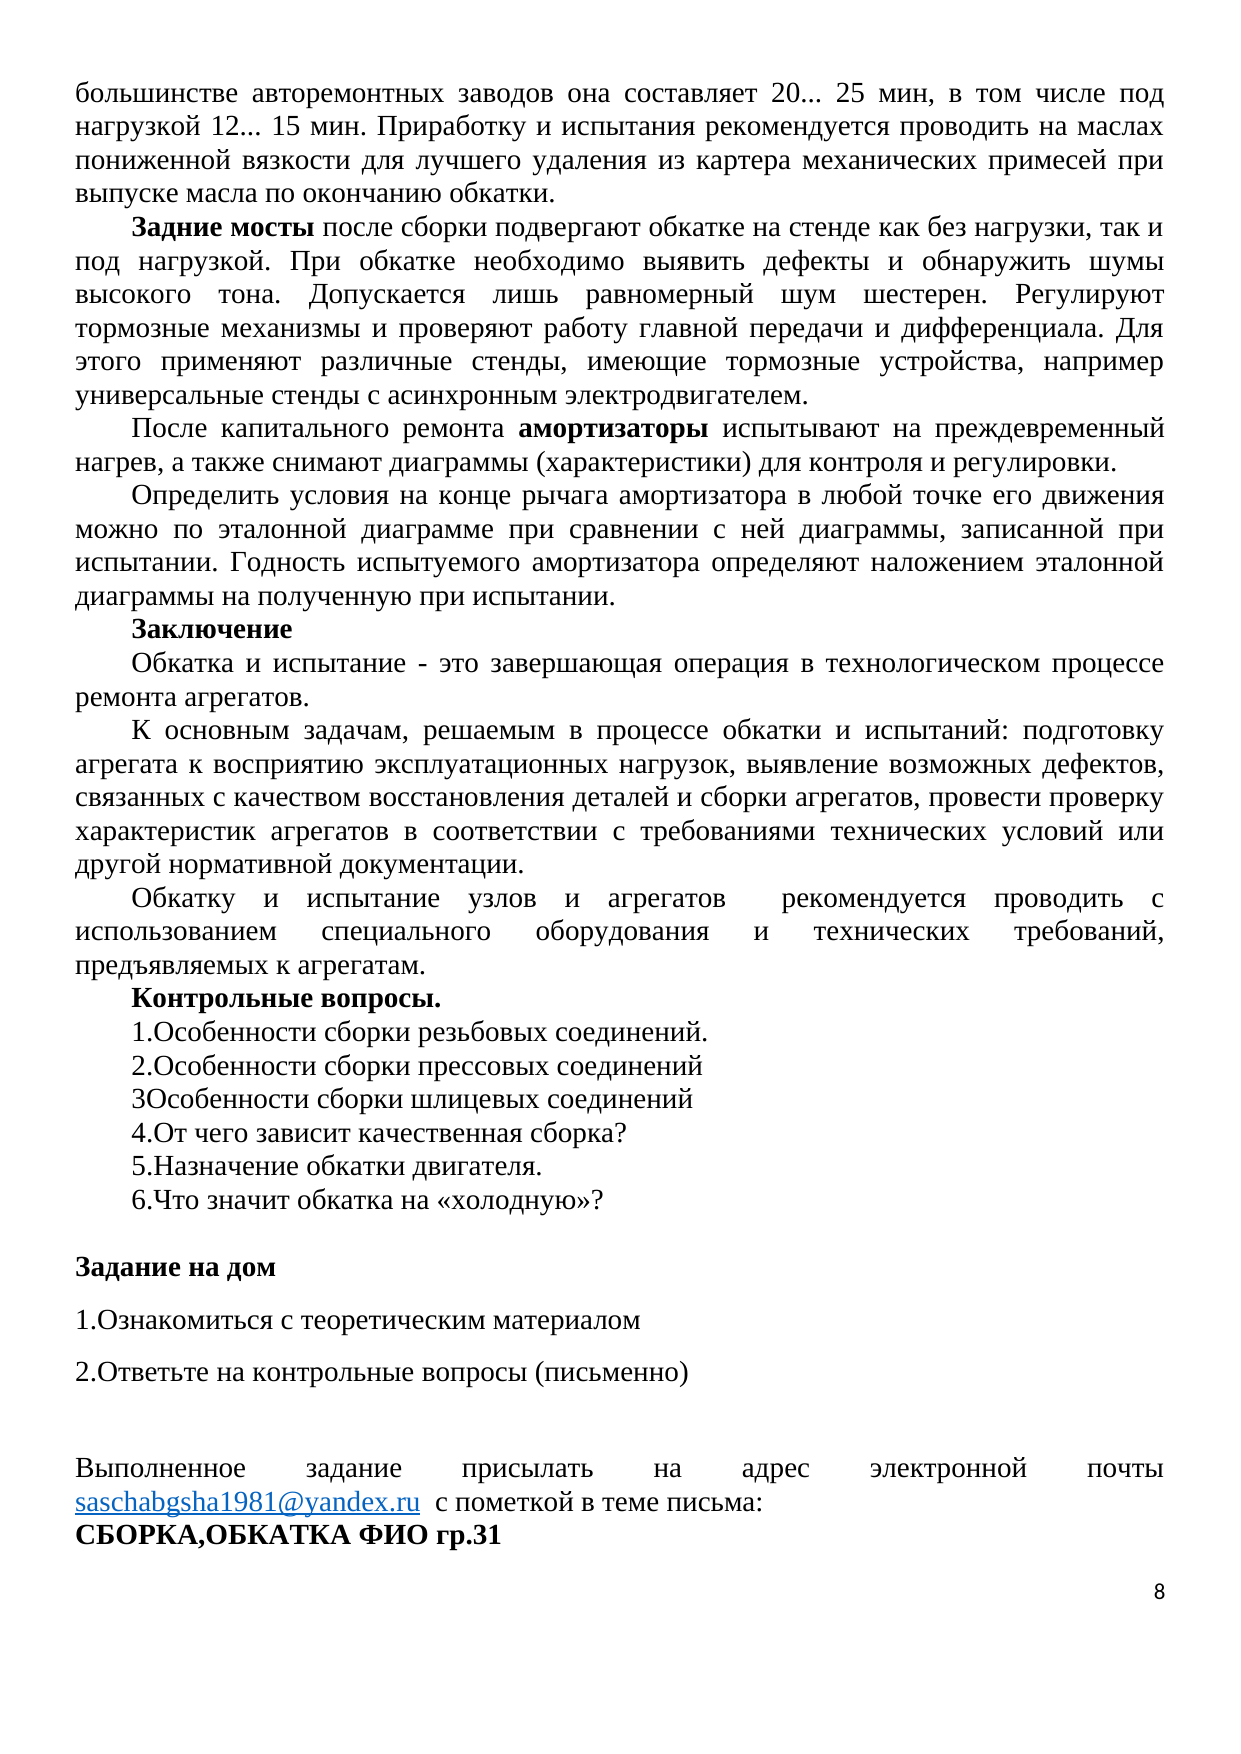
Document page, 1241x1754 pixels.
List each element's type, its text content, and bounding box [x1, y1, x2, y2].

text 3Особенности сборки шлицевых соединений [75, 1081, 1165, 1115]
text Задние мосты после сборки подвергают обкатке на стенде как без нагрузки, так и под нагрузкой. При обкатке необходимо выявить дефекты и обнаружить шумы высокого тона. Допускается лишь равномерный шум шестерен. Регулируют тормозные механизмы и проверяют работу главной передачи и дифференциала. Для этого применяют различные стенды, имеющие тормозные устройства, например универсальные стенды с асинхронным электродвигателем. [75, 209, 1165, 410]
text Определить условия на конце рычага амортизатора в любой точке его движения можно по эталонной диаграмме при сравнении с ней диаграммы, записанной при испытании. Годность испытуемого амортизатора определяют наложением эталонной диаграммы на полученную при испытании. [75, 477, 1165, 612]
text 1.Особенности сборки резьбовых соединений. [75, 1014, 1165, 1048]
text Заключение [75, 612, 1165, 645]
text Контрольные вопросы. [75, 981, 1165, 1014]
text После капитального ремонта амортизаторы испытывают на преждевременный нагрев, а также снимают диаграммы (характеристики) для контроля и регулировки. [75, 410, 1165, 477]
text 2.Ответьте на контрольные вопросы (письменно) [75, 1354, 1165, 1388]
text К основным задачам, решаемым в процессе обкатки и испытаний: подготовку агрегата к восприятию эксплуатационных нагрузок, выявление возможных дефектов, связанных с качеством восстановления деталей и сборки агрегатов, провести проверку характеристик агрегатов в соответствии с требованиями технических условий или другой нормативной документации. [75, 712, 1165, 880]
text 2.Особенности сборки прессовых соединений [75, 1048, 1165, 1081]
text Выполненное задание присылать на адрес электронной почты saschabgsha1981@yandex.ru с пометкой в теме письма: [75, 1450, 1165, 1517]
text 5.Назначение обкатки двигателя. [75, 1148, 1165, 1182]
text 6.Что значит обкатка на «холодную»? [75, 1182, 1165, 1215]
text 4.От чего зависит качественная сборка? [75, 1115, 1165, 1148]
text Обкатку и испытание узлов и агрегатов рекомендуется проводить с использованием специального оборудования и технических требований, предъявляемых к агрегатам. [75, 880, 1165, 981]
text 1.Ознакомиться с теоретическим материалом [75, 1302, 1165, 1335]
text Обкатка и испытание - это завершающая операция в технологическом процессе ремонта агрегатов. [75, 645, 1165, 712]
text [75, 75, 1165, 209]
text Задание на дом [75, 1249, 1165, 1282]
text СБОРКА,ОБКАТКА ФИО гр.31 [75, 1517, 1165, 1551]
